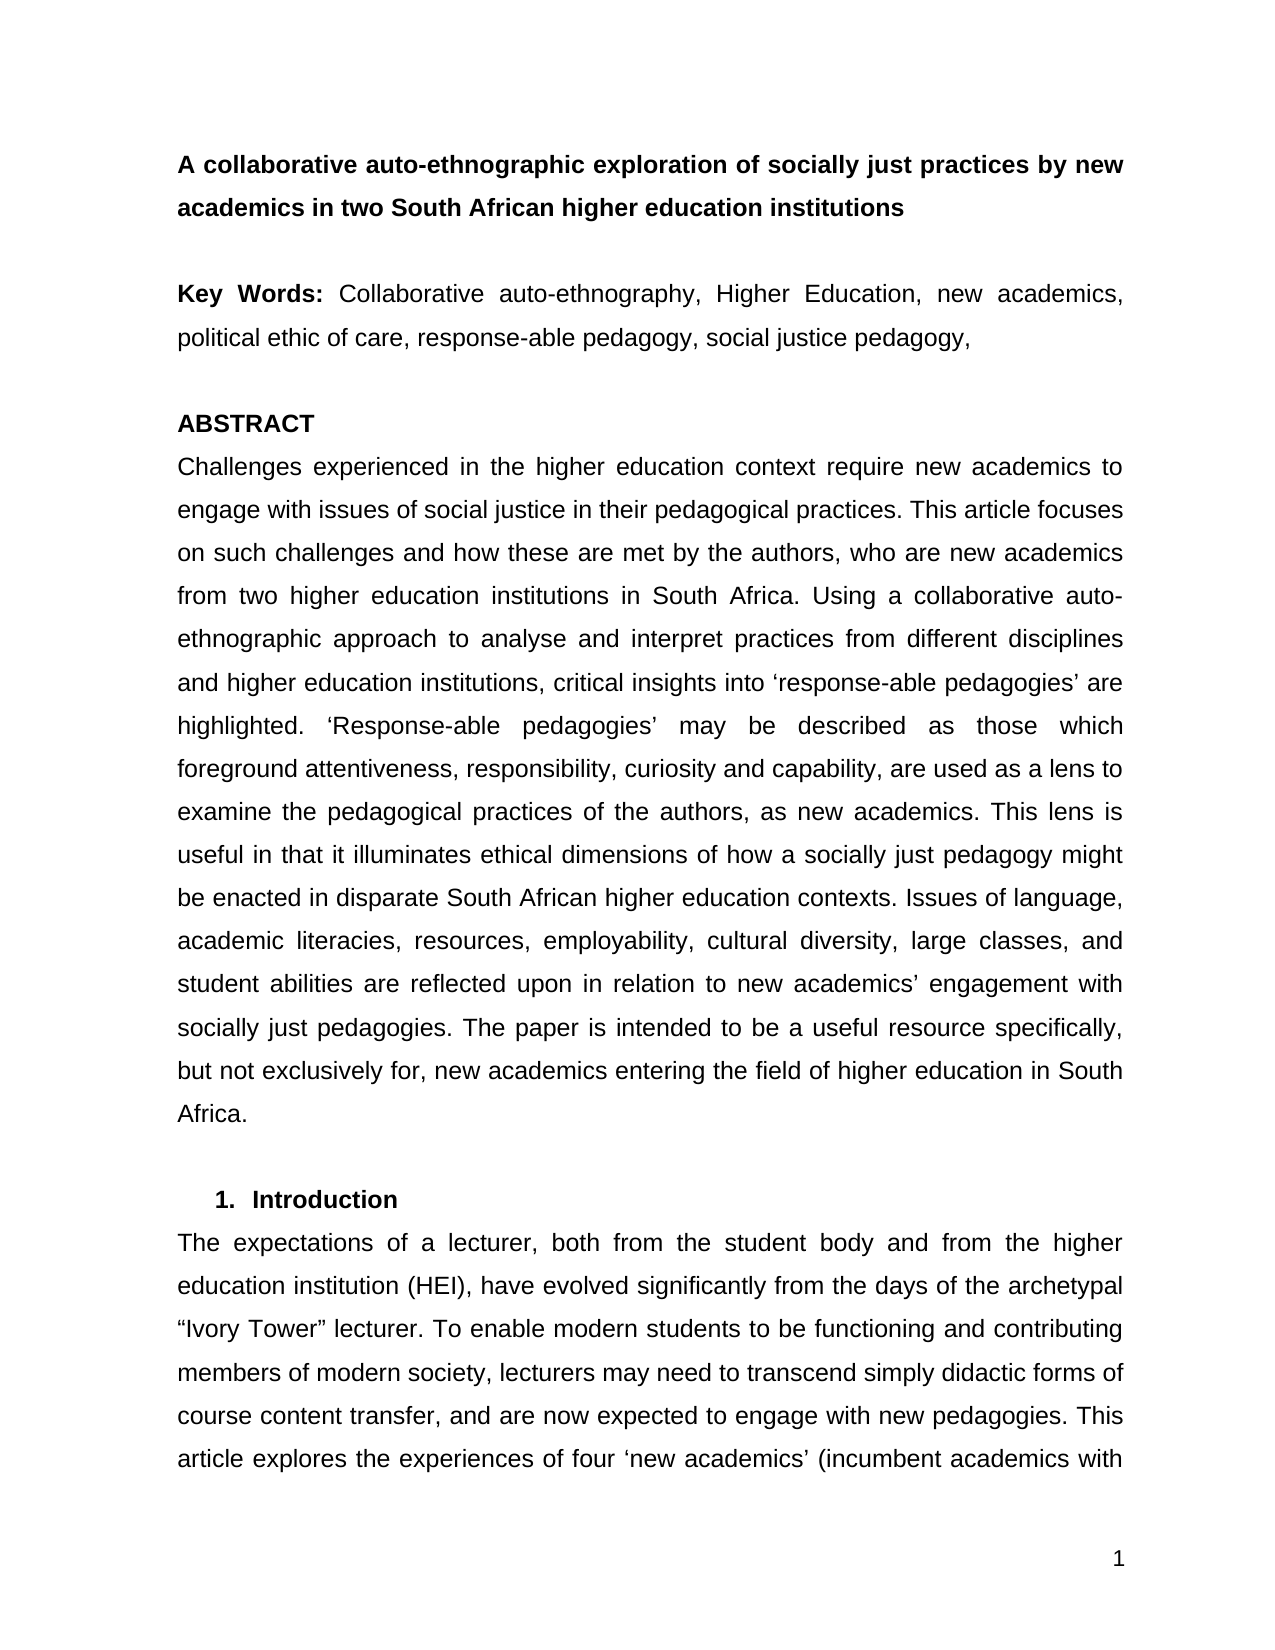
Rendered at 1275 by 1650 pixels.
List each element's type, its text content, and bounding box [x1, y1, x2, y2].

text ABSTRACT [177, 409, 1125, 437]
text A collaborative auto-ethnographic exploration of socially just practices by new academics in two South African higher education institutions [177, 150, 1125, 222]
text Challenges experienced in the higher education context require new academics to engage with issues of social justice in their pedagogical practices. This article focuses on such challenges and how these are met by the authors, who are new academics from two higher education institutions in South Africa. Using a collaborative auto-ethnographic approach to analyse and interpret practices from different disciplines and higher education institutions, critical insights into ‘response-able pedagogies’ are highlighted. ‘Response-able pedagogies’ may be described as those which foreground attentiveness, responsibility, curiosity and capability, are used as a lens to examine the pedagogical practices of the authors, as new academics. This lens is useful in that it illuminates ethical dimensions of how a socially just pedagogy might be enacted in disparate South African higher education contexts. Issues of language, academic literacies, resources, employability, cultural diversity, large classes, and student abilities are reflected upon in relation to new academics’ engagement with socially just pedagogies. The paper is intended to be a useful resource specifically, but not exclusively for, new academics entering the field of higher education in South Africa. [177, 452, 1125, 1127]
text Key Words: Collaborative auto-ethnography, Higher Education, new academics, political ethic of care, response-able pedagogy, social justice pedagogy, [177, 279, 1125, 351]
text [177, 1228, 1125, 1472]
list Introduction [214, 1185, 1125, 1214]
